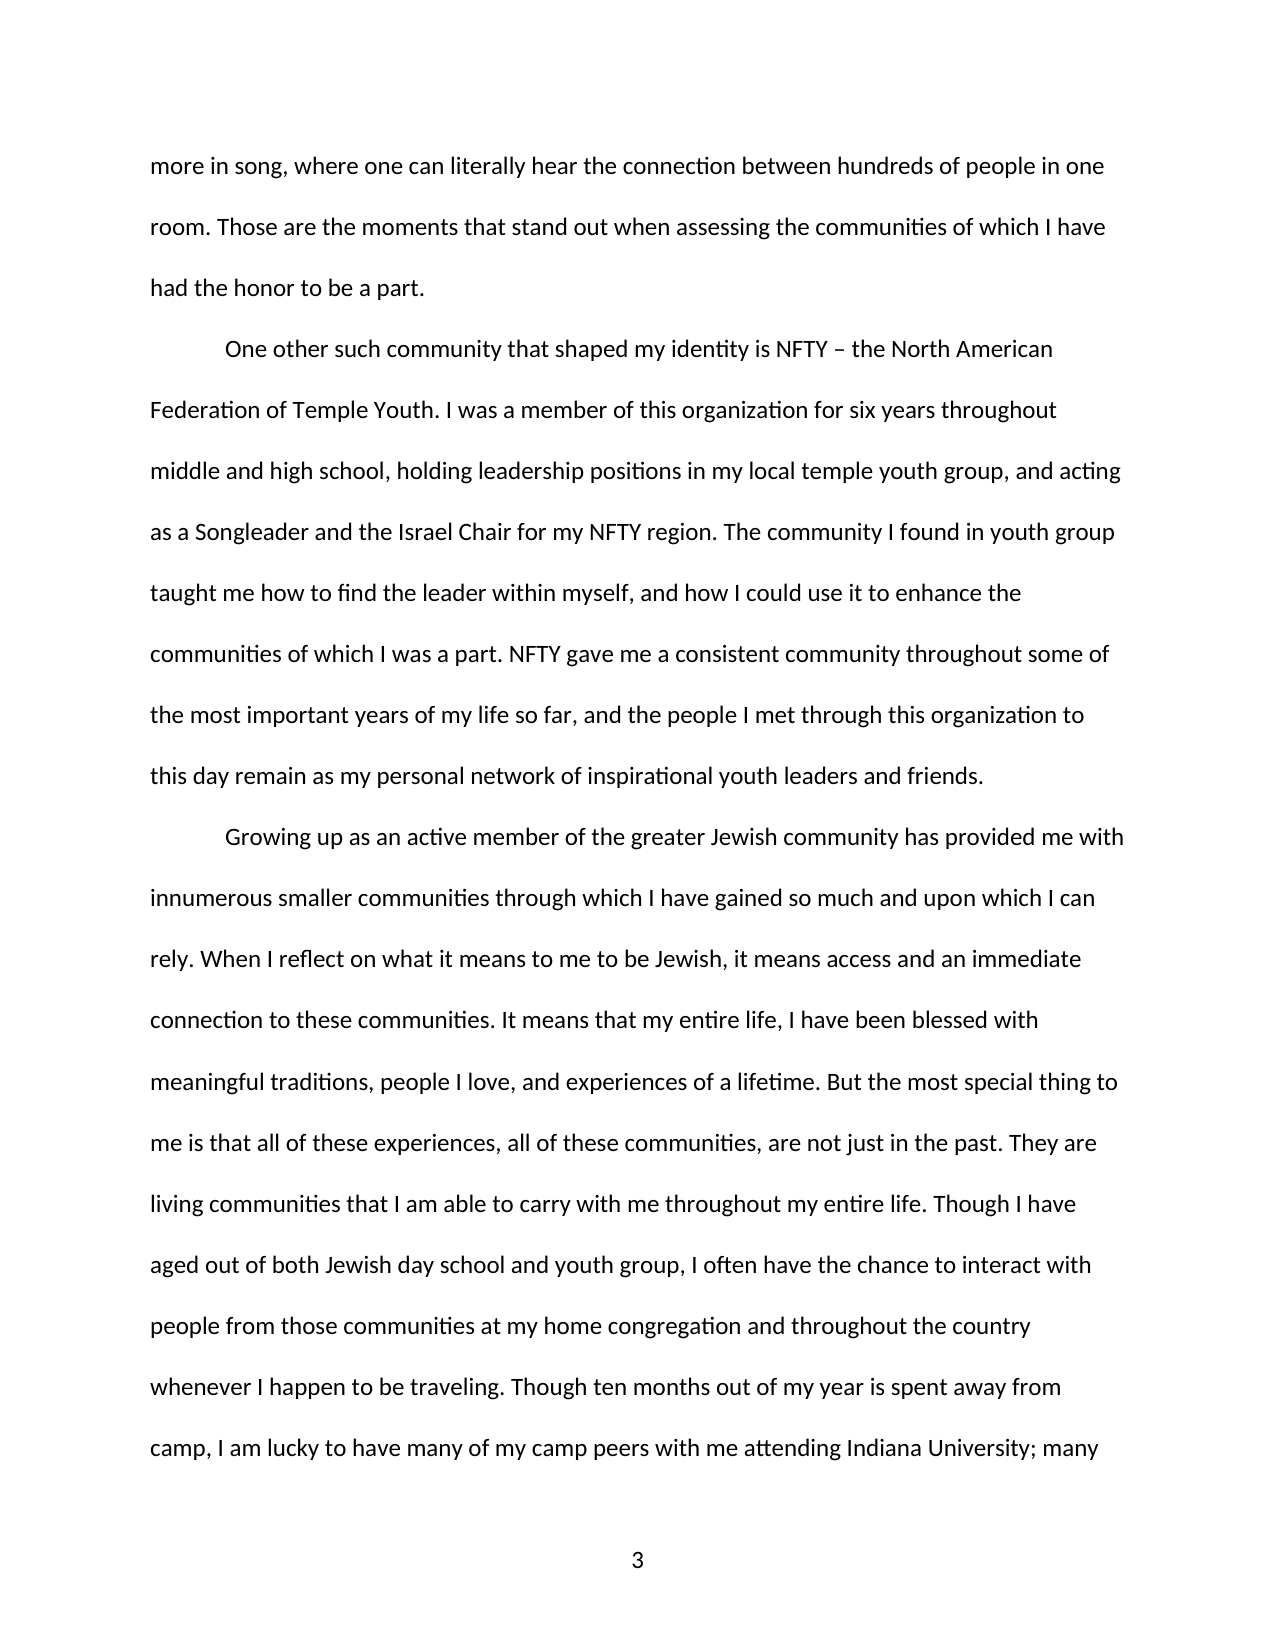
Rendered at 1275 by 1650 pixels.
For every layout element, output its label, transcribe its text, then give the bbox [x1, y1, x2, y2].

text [150, 150, 1125, 303]
text One other such community that shaped my identity is NFTY – the North American Federation of Temple Youth. I was a member of this organization for six years throughout middle and high school, holding leadership positions in my local temple youth group, and acting as a Songleader and the Israel Chair for my NFTY region. The community I found in youth group taught me how to find the leader within myself, and how I could use it to enhance the communities of which I was a part. NFTY gave me a consistent community throughout some of the most important years of my life so far, and the people I met through this organization to this day remain as my personal network of inspirational youth leaders and friends. [150, 333, 1125, 791]
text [150, 821, 1125, 1462]
